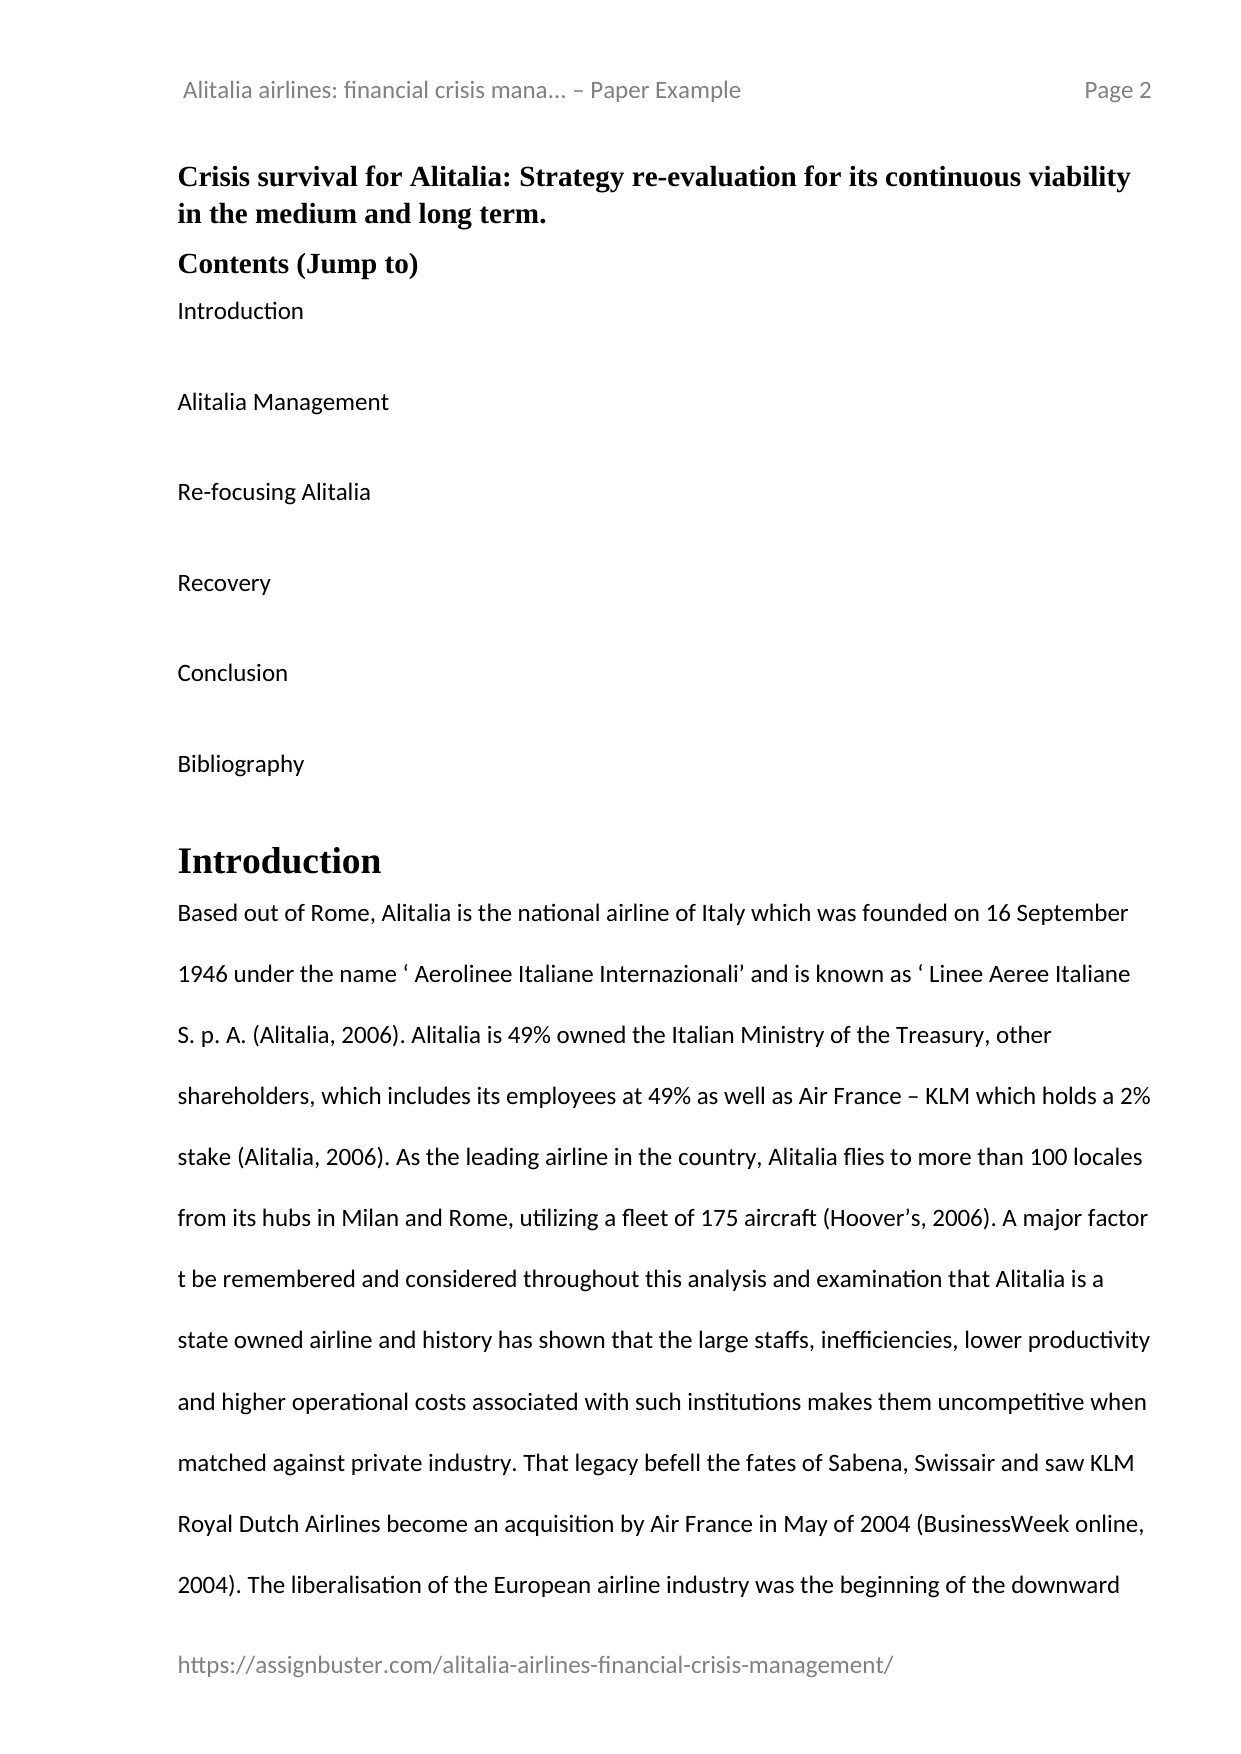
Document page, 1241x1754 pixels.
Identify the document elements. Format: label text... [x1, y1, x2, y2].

text Recovery [177, 567, 1152, 597]
subtitle Contents (Jump to) [177, 246, 1152, 280]
text Introduction [177, 295, 1152, 326]
subtitle Crisis survival for Alitalia: Strategy re-evaluation for its continuous viability in the medium and long term. [177, 159, 1152, 229]
text Conclusion [177, 657, 1152, 688]
text Bibliography [177, 748, 1152, 778]
text Re-focusing Alitalia [177, 476, 1152, 507]
subtitle Introduction [177, 838, 1152, 881]
text Alitalia Management [177, 386, 1152, 416]
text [177, 897, 1152, 1599]
